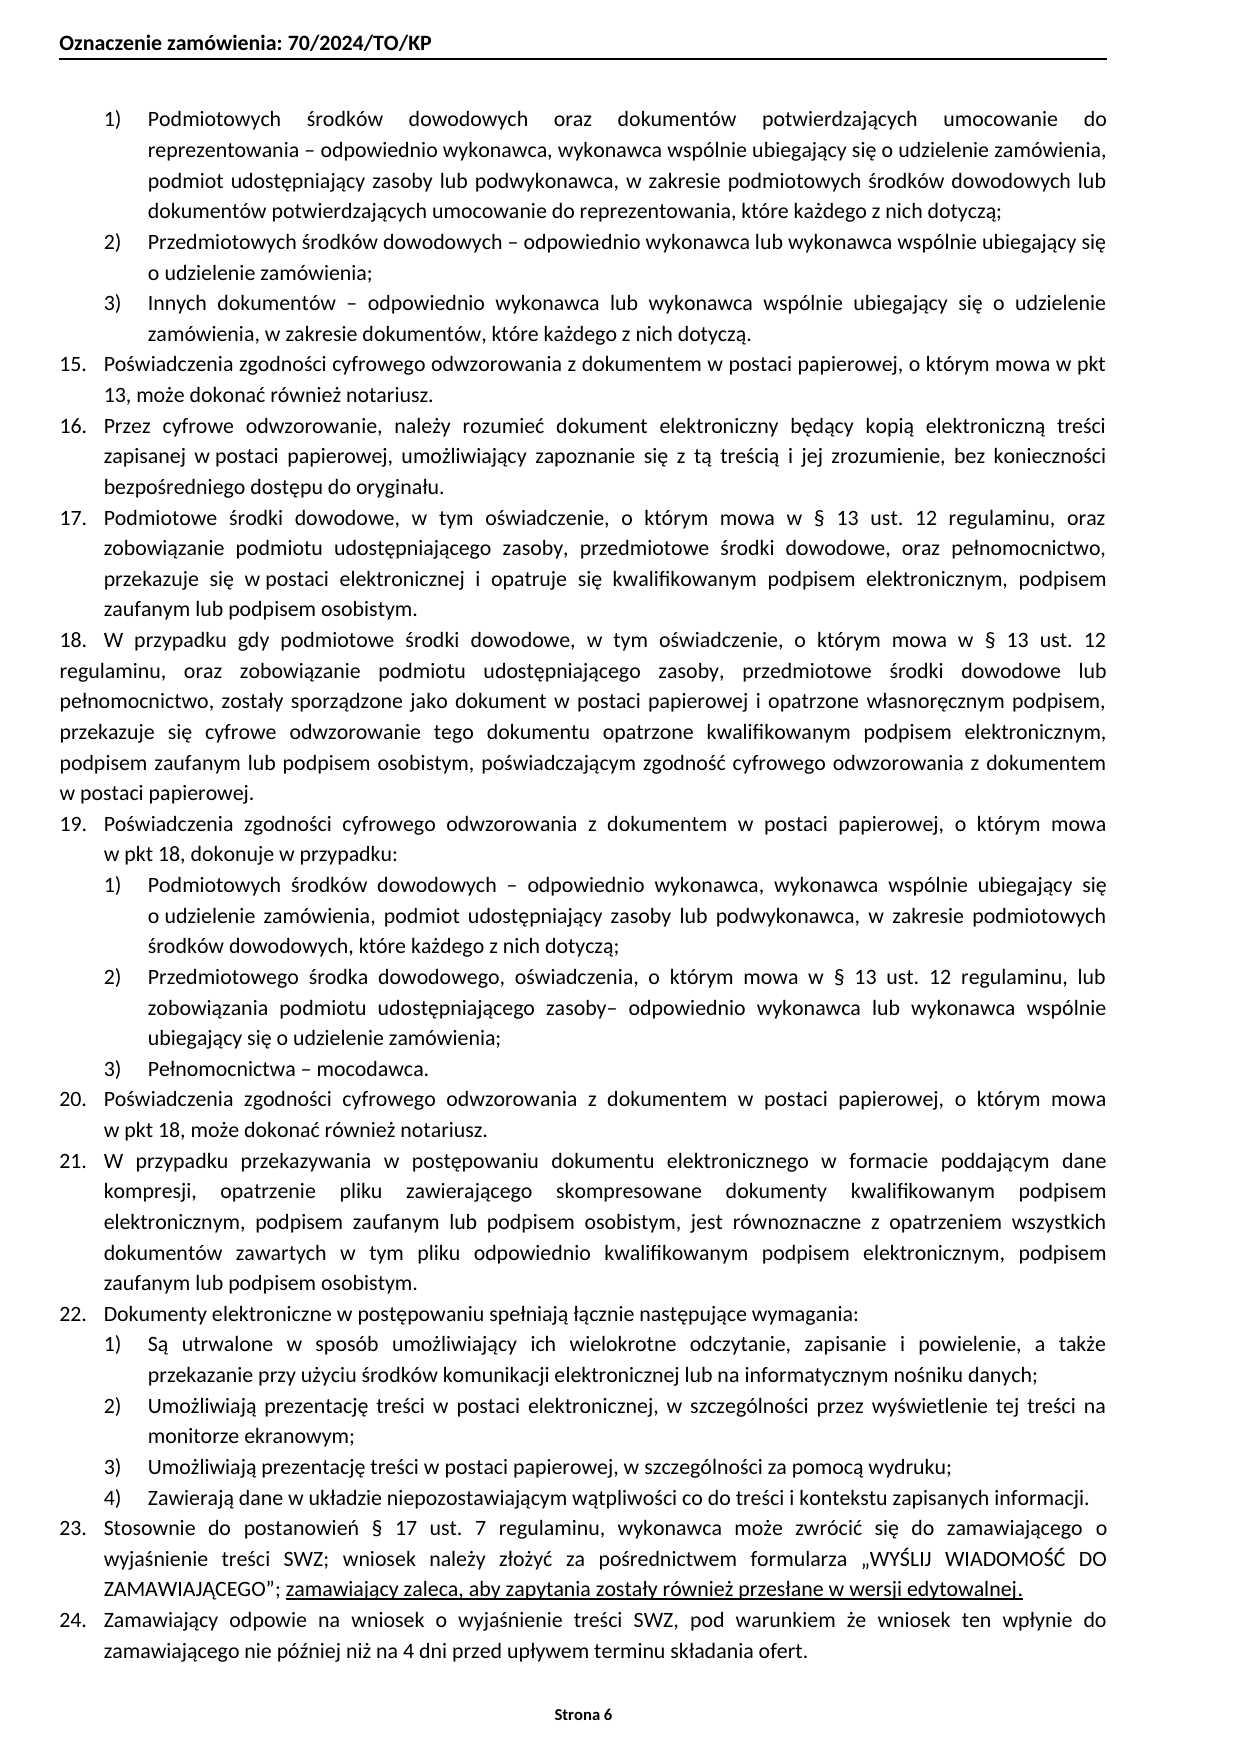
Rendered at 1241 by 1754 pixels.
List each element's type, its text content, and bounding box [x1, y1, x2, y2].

list Umożliwiają prezentację treści w postaci papierowej, w szczególności za pomocą wydruku; [103, 1453, 1107, 1480]
list Zawierają dane w układzie niepozostawiającym wątpliwości co do treści i kontekstu zapisanych informacji. [103, 1484, 1107, 1510]
list Są utrwalone w sposób umożliwiający ich wielokrotne odczytanie, zapisanie i powielenie, a także przekazanie przy użyciu środków komunikacji elektronicznej lub na informatycznym nośniku danych; [103, 1331, 1107, 1388]
list Przez cyfrowe odwzorowanie, należy rozumieć dokument elektroniczny będący kopią elektroniczną treści zapisanej w postaci papierowej, umożliwiający zapoznanie się z tą treścią i jej zrozumienie, bez konieczności bezpośredniego dostępu do oryginału. [59, 412, 1107, 500]
list Poświadczenia zgodności cyfrowego odwzorowania z dokumentem w postaci papierowej, o którym mowa w pkt 18, może dokonać również notariusz. [59, 1086, 1107, 1143]
list Poświadczenia zgodności cyfrowego odwzorowania z dokumentem w postaci papierowej, o którym mowa w pkt 13, może dokonać również notariusz. [59, 351, 1107, 408]
list Umożliwiają prezentację treści w postaci elektronicznej, w szczególności przez wyświetlenie tej treści na monitorze ekranowym; [103, 1392, 1107, 1449]
list W przypadku gdy podmiotowe środki dowodowe, w tym oświadczenie, o którym mowa w § 13 ust. 12 regulaminu, oraz zobowiązanie podmiotu udostępniającego zasoby, przedmiotowe środki dowodowe lub pełnomocnictwo, zostały sporządzone jako dokument w postaci papierowej i opatrzone własnoręcznym podpisem, przekazuje się cyfrowe odwzorowanie tego dokumentu opatrzone kwalifikowanym podpisem elektronicznym, podpisem zaufanym lub podpisem osobistym, poświadczającym zgodność cyfrowego odwzorowania z dokumentem w postaci papierowej. [59, 626, 1107, 806]
list Przedmiotowych środków dowodowych – odpowiednio wykonawca lub wykonawca wspólnie ubiegający się o udzielenie zamówienia; [103, 228, 1107, 285]
list Innych dokumentów – odpowiednio wykonawca lub wykonawca wspólnie ubiegający się o udzielenie zamówienia, w zakresie dokumentów, które każdego z nich dotyczą. [103, 289, 1107, 347]
list Stosownie do postanowień § 17 ust. 7 regulaminu, wykonawca może zwrócić się do zamawiającego o wyjaśnienie treści SWZ; wniosek należy złożyć za pośrednictwem formularza „WYŚLIJ WIADOMOŚĆ DO ZAMAWIAJĄCEGO”; zamawiający zaleca, aby zapytania zostały również przesłane w wersji edytowalnej. [59, 1514, 1107, 1602]
list Podmiotowych środków dowodowych – odpowiednio wykonawca, wykonawca wspólnie ubiegający się o udzielenie zamówienia, podmiot udostępniający zasoby lub podwykonawca, w zakresie podmiotowych środków dowodowych, które każdego z nich dotyczą; [103, 871, 1107, 959]
list Przedmiotowego środka dowodowego, oświadczenia, o którym mowa w § 13 ust. 12 regulaminu, lub zobowiązania podmiotu udostępniającego zasoby– odpowiednio wykonawca lub wykonawca wspólnie ubiegający się o udzielenie zamówienia; [103, 963, 1107, 1051]
list Poświadczenia zgodności cyfrowego odwzorowania z dokumentem w postaci papierowej, o którym mowa w pkt 18, dokonuje w przypadku: [59, 810, 1107, 867]
list Pełnomocnictwa – mocodawca. [103, 1055, 1107, 1082]
list Dokumenty elektroniczne w postępowaniu spełniają łącznie następujące wymagania: [59, 1300, 1107, 1327]
list Zamawiający odpowie na wniosek o wyjaśnienie treści SWZ, pod warunkiem że wniosek ten wpłynie do zamawiającego nie później niż na 4 dni przed upływem terminu składania ofert. [59, 1606, 1107, 1663]
list Podmiotowych środków dowodowych oraz dokumentów potwierdzających umocowanie do reprezentowania – odpowiednio wykonawca, wykonawca wspólnie ubiegający się o udzielenie zamówienia, podmiot udostępniający zasoby lub podwykonawca, w zakresie podmiotowych środków dowodowych lub dokumentów potwierdzających umocowanie do reprezentowania, które każdego z nich dotyczą; [103, 106, 1107, 224]
list W przypadku przekazywania w postępowaniu dokumentu elektronicznego w formacie poddającym dane kompresji, opatrzenie pliku zawierającego skompresowane dokumenty kwalifikowanym podpisem elektronicznym, podpisem zaufanym lub podpisem osobistym, jest równoznaczne z opatrzeniem wszystkich dokumentów zawartych w tym pliku odpowiednio kwalifikowanym podpisem elektronicznym, podpisem zaufanym lub podpisem osobistym. [59, 1147, 1107, 1296]
list Podmiotowe środki dowodowe, w tym oświadczenie, o którym mowa w § 13 ust. 12 regulaminu, oraz zobowiązanie podmiotu udostępniającego zasoby, przedmiotowe środki dowodowe, oraz pełnomocnictwo, przekazuje się w postaci elektronicznej i opatruje się kwalifikowanym podpisem elektronicznym, podpisem zaufanym lub podpisem osobistym. [59, 504, 1107, 622]
